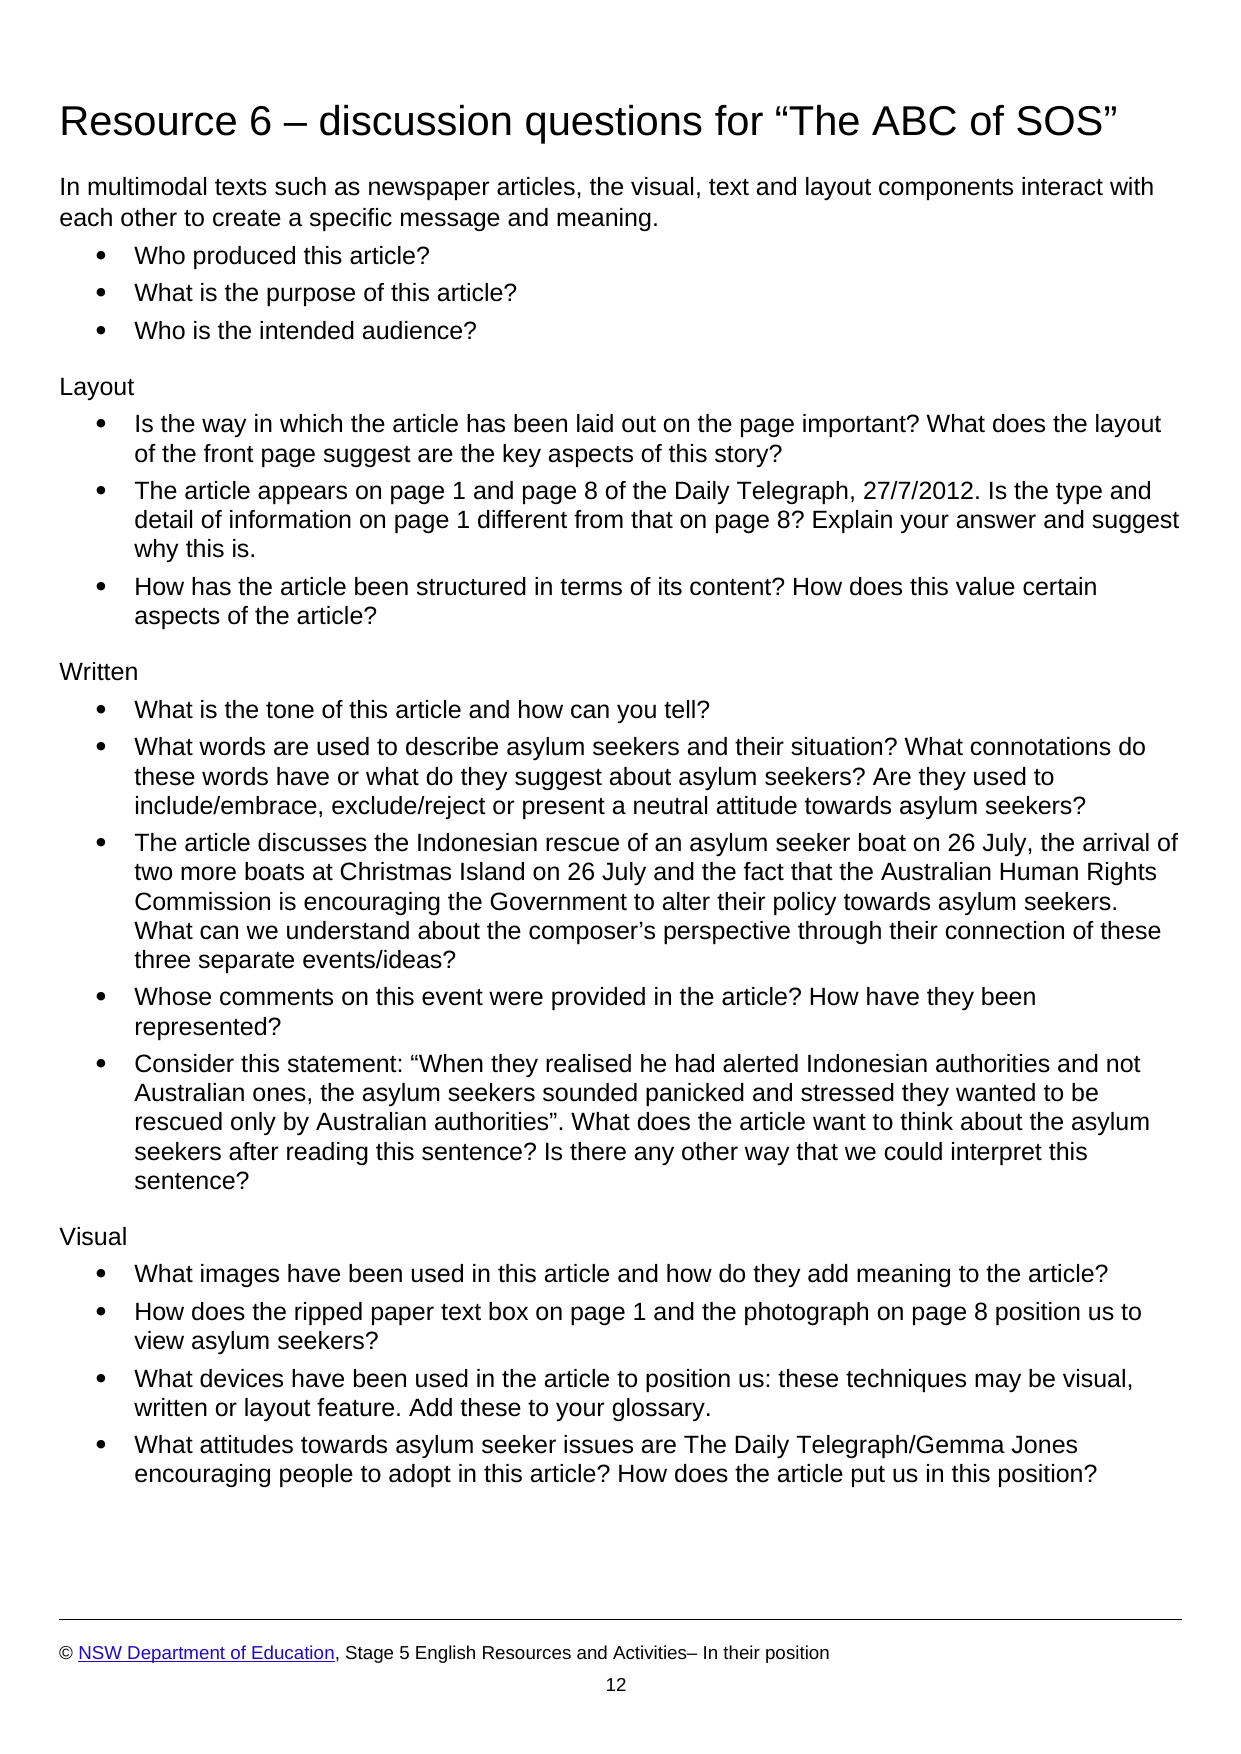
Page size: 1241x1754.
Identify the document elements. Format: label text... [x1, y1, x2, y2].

list Who is the intended audience? [97, 315, 1181, 344]
text Layout [59, 369, 1181, 401]
list Whose comments on this event were provided in the article? How have they been represented? [97, 982, 1181, 1040]
list Who produced this article? [97, 240, 1181, 269]
list What attitudes towards asylum seeker issues are The Daily Telegraph/Gemma Jones encouraging people to adopt in this article? How does the article put us in this position? [97, 1430, 1181, 1488]
list What devices have been used in the article to position us: these techniques may be visual, written or layout feature. Add these to your glossary. [97, 1363, 1181, 1422]
list Consider this statement: “When they realised he had alerted Indonesian authorities and not Australian ones, the asylum seekers sounded panicked and stressed they wanted to be rescued only by Australian authorities”. What does the article want to think about the asylum seekers after reading this sentence? Is there any other way that we could interpret this sentence? [97, 1049, 1181, 1194]
list What is the tone of this article and how can you tell? [97, 694, 1181, 724]
list What words are used to describe asylum seekers and their situation? What connotations do these words have or what do they suggest about asylum seekers? Are they used to include/embrace, exclude/reject or present a neutral attitude towards asylum seekers? [97, 732, 1181, 819]
list What images have been used in this article and how do they add meaning to the article? [97, 1259, 1181, 1288]
text In multimodal texts such as newspaper articles, the visual, text and layout components interact with each other to create a specific message and meaning. [59, 169, 1181, 232]
list Is the way in which the article has been laid out on the page important? What does the layout of the front page suggest are the key aspects of this story? [97, 409, 1181, 467]
list The article discusses the Indonesian rescue of an asylum seeker boat on 26 July, the arrival of two more boats at Christmas Island on 26 July and the fact that the Australian Human Rights Commission is encouraging the Government to alter their policy towards asylum seekers. What can we understand about the composer’s perspective through their connection of these three separate events/ideas? [97, 828, 1181, 974]
list How has the article been structured in terms of its content? How does this value certain aspects of the article? [97, 572, 1181, 630]
list The article appears on page 1 and page 8 of the Daily Telegraph, 27/7/2012. Is the type and detail of information on page 1 different from that on page 8? Explain your answer and suggest why this is. [97, 476, 1181, 563]
text Written [59, 655, 1181, 686]
text Visual [59, 1219, 1181, 1251]
subtitle Resource 6 – discussion questions for “The ABC of SOS” [59, 97, 1181, 144]
list What is the purpose of this article? [97, 278, 1181, 307]
list How does the ripped paper text box on page 1 and the photograph on page 8 position us to view asylum seekers? [97, 1297, 1181, 1355]
